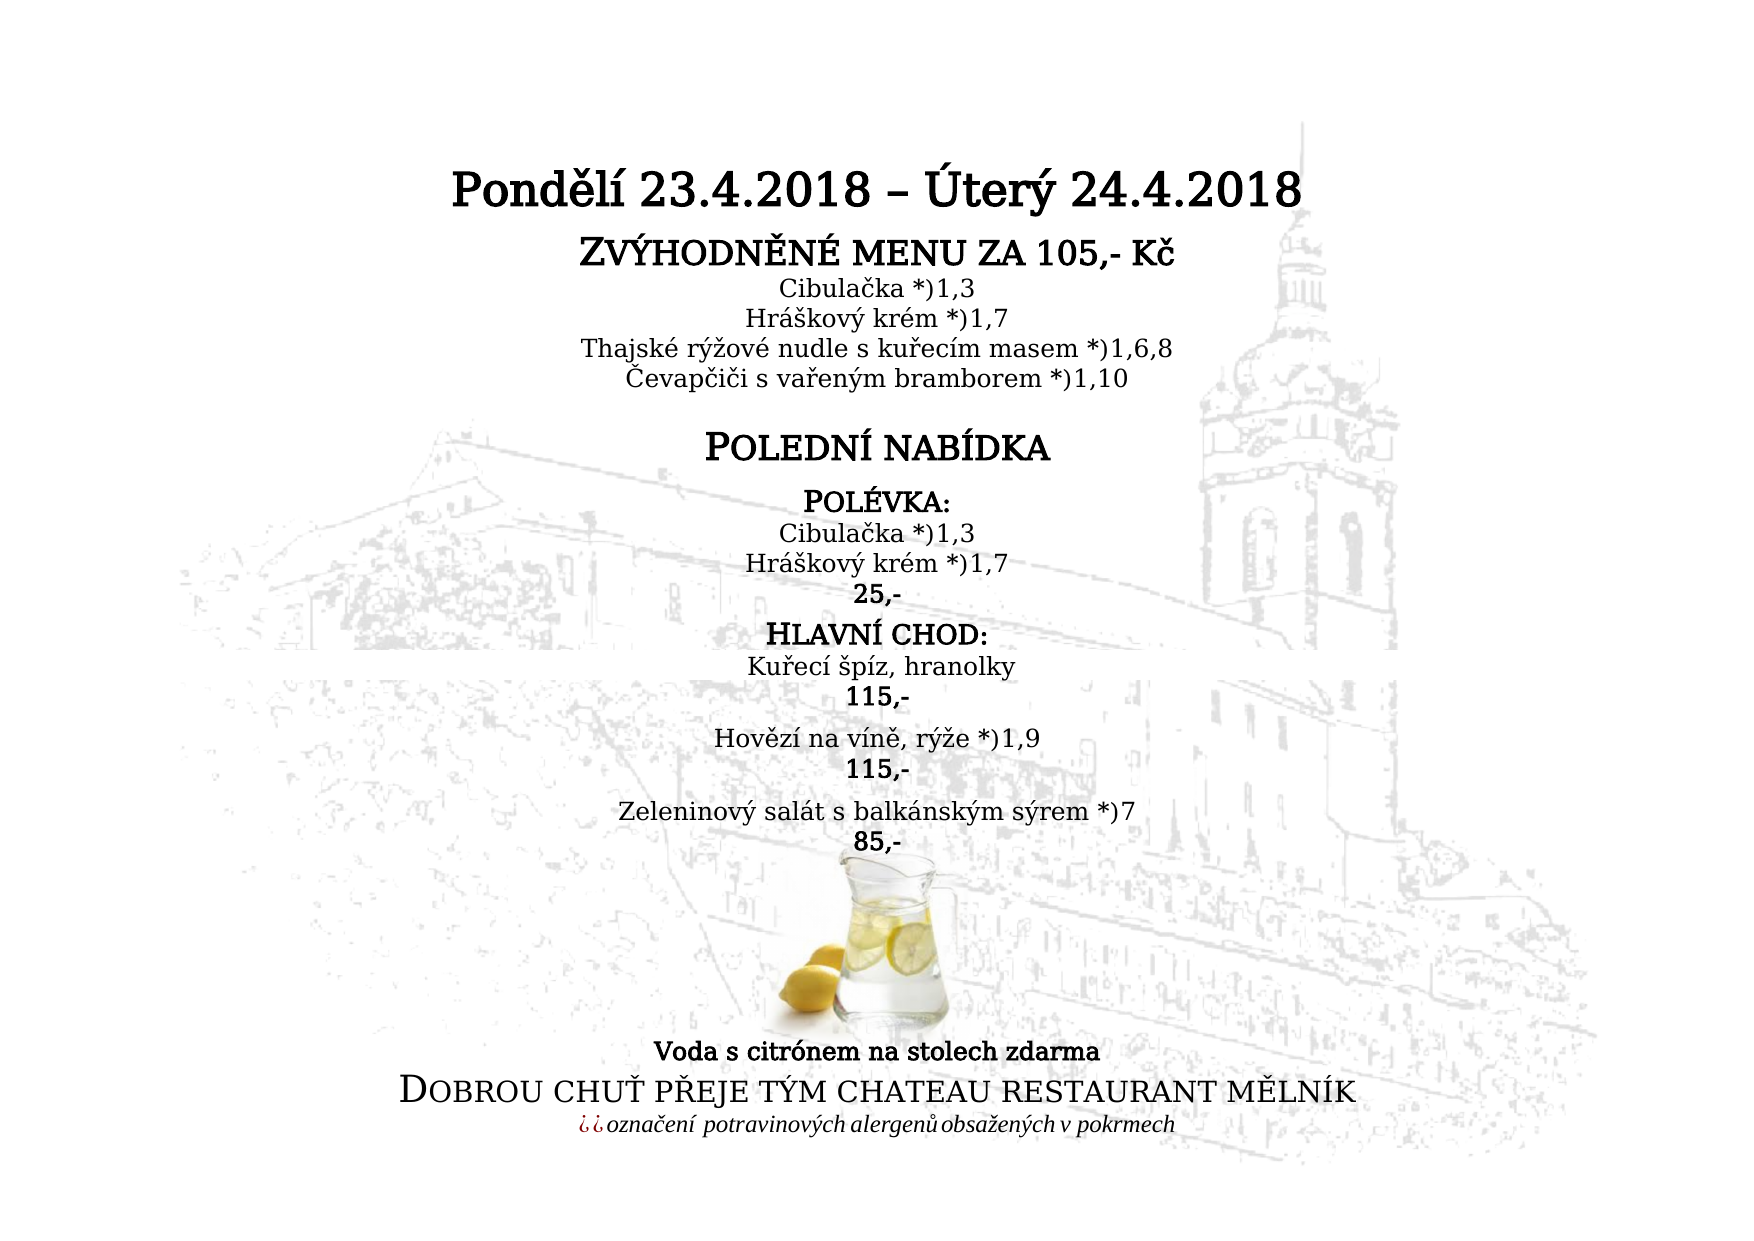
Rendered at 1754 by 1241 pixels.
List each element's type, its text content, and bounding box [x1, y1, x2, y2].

text Hráškový krém *)1,7 [148, 548, 1606, 578]
text 115,- [148, 753, 1606, 783]
text 25,- [148, 578, 1606, 608]
text Hovězí na víně, rýže *)1,9 [148, 723, 1606, 753]
text Čevapčiči s vařeným bramborem *)1,10 [148, 363, 1606, 393]
text DOBROU CHUŤ PŘEJE TÝM CHATEAU RESTAURANT MĚLNÍK [148, 1065, 1606, 1110]
text POLEDNÍ NABÍDKA [148, 423, 1606, 468]
text Voda s citrónem na stolech zdarma [148, 1035, 1606, 1065]
text 85,- [148, 825, 1606, 855]
text ZVÝHODNĚNÉ MENU ZA 105,- Kč [148, 228, 1606, 273]
text Thajské rýžové nudle s kuřecím masem *)1,6,8 [148, 333, 1606, 363]
text Pondělí 23.4.2018 – Úterý 24.4.2018 [148, 160, 1606, 215]
text Cibulačka *)1,3 [148, 273, 1606, 303]
text Cibulačka *)1,3 [148, 518, 1606, 548]
text 115,- [148, 680, 1606, 710]
text POLÉVKA: [148, 483, 1606, 518]
text Hráškový krém *)1,7 [148, 303, 1606, 333]
picture [786, 861, 944, 1019]
text HLAVNÍ CHOD: [148, 615, 1606, 650]
text Kuřecí špíz, hranolky [148, 650, 1606, 680]
text Zeleninový salát s balkánským sýrem *)7 [148, 795, 1606, 825]
